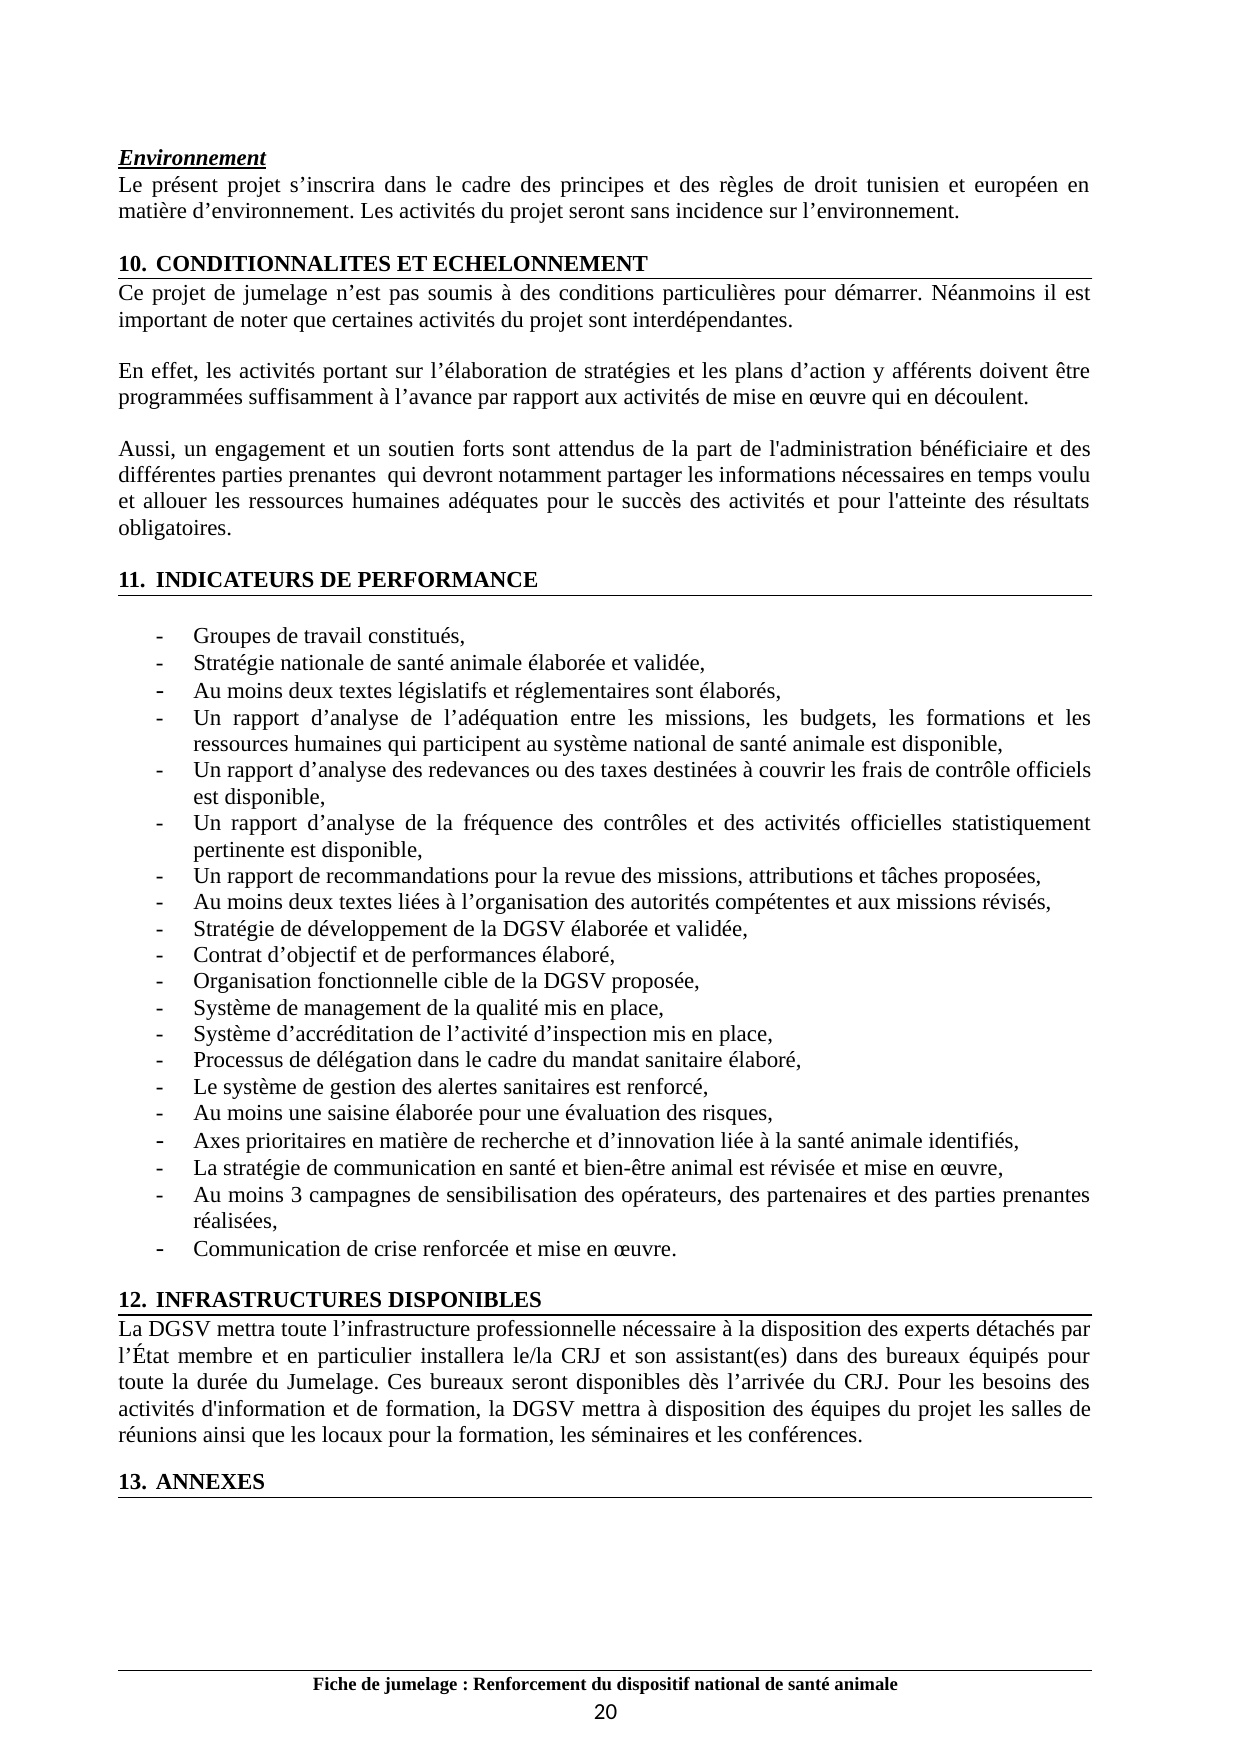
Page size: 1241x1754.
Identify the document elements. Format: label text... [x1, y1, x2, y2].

text Le présent projet s’inscrira dans le cadre des principes et des règles de droit tunisien et européen en matière d’environnement. Les activités du projet seront sans incidence sur l’environnement. [118, 171, 1092, 223]
list Système d’accréditation de l’activité d’inspection mis en place, [156, 1020, 1092, 1046]
list La stratégie de communication en santé et bien-être animal est révisée et mise en œuvre, [156, 1154, 1092, 1181]
text Aussi, un engagement et un soutien forts sont attendus de la part de l'administration bénéficiaire et des différentes parties prenantes qui devront notamment partager les informations nécessaires en temps voulu et allouer les ressources humaines adéquates pour le succès des activités et pour l'atteinte des résultats obligatoires. [118, 435, 1092, 540]
subtitle INFRASTRUCTURES DISPONIBLES [118, 1286, 1092, 1314]
list Processus de délégation dans le cadre du mandat sanitaire élaboré, [156, 1046, 1092, 1073]
list Stratégie de développement de la DGSV élaborée et validée, [156, 915, 1092, 941]
list Système de management de la qualité mis en place, [156, 994, 1092, 1020]
list Contrat d’objectif et de performances élaboré, [156, 941, 1092, 967]
list Axes prioritaires en matière de recherche et d’innovation liée à la santé animale identifiés, [156, 1126, 1092, 1154]
text Ce projet de jumelage n’est pas soumis à des conditions particulières pour démarrer. Néanmoins il est important de noter que certaines activités du projet sont interdépendantes. [118, 279, 1092, 332]
text En effet, les activités portant sur l’élaboration de stratégies et les plans d’action y afférents doivent être programmées suffisamment à l’avance par rapport aux activités de mise en œuvre qui en découlent. [118, 357, 1092, 410]
list Un rapport d’analyse de la fréquence des contrôles et des activités officielles statistiquement pertinente est disponible, [156, 809, 1092, 862]
list Un rapport d’analyse des redevances ou des taxes destinées à couvrir les frais de contrôle officiels est disponible, [156, 757, 1092, 809]
list Groupes de travail constitués, [156, 622, 1092, 649]
list Au moins deux textes liées à l’organisation des autorités compétentes et aux missions révisés, [156, 888, 1092, 915]
text Environnement [118, 144, 1092, 171]
list Au moins 3 campagnes de sensibilisation des opérateurs, des partenaires et des parties prenantes réalisées, [156, 1181, 1092, 1233]
list Organisation fonctionnelle cible de la DGSV proposée, [156, 967, 1092, 994]
list Un rapport de recommandations pour la revue des missions, attributions et tâches proposées, [156, 862, 1092, 888]
list Stratégie nationale de santé animale élaborée et validée, [156, 649, 1092, 675]
subtitle CONDITIONNALITES ET ECHELONNEMENT [118, 250, 1092, 278]
list Communication de crise renforcée et mise en œuvre. [156, 1233, 1092, 1262]
list Un rapport d’analyse de l’adéquation entre les missions, les budgets, les formations et les ressources humaines qui participent au système national de santé animale est disponible, [156, 704, 1092, 757]
text La DGSV mettra toute l’infrastructure professionnelle nécessaire à la disposition des experts détachés par l’État membre et en particulier installera le/la CRJ et son assistant(es) dans des bureaux équipés pour toute la durée du Jumelage. Ces bureaux seront disponibles dès l’arrivée du CRJ. Pour les besoins des activités d'information et de formation, la DGSV mettra à disposition des équipes du projet les salles de réunions ainsi que les locaux pour la formation, les séminaires et les conférences. [118, 1316, 1092, 1447]
list Au moins une saisine élaborée pour une évaluation des risques, [156, 1099, 1092, 1126]
subtitle ANNEXES [118, 1468, 1092, 1497]
list Le système de gestion des alertes sanitaires est renforcé, [156, 1073, 1092, 1099]
list Au moins deux textes législatifs et réglementaires sont élaborés, [156, 675, 1092, 704]
subtitle INDICATEURS DE PERFORMANCE [118, 567, 1092, 595]
